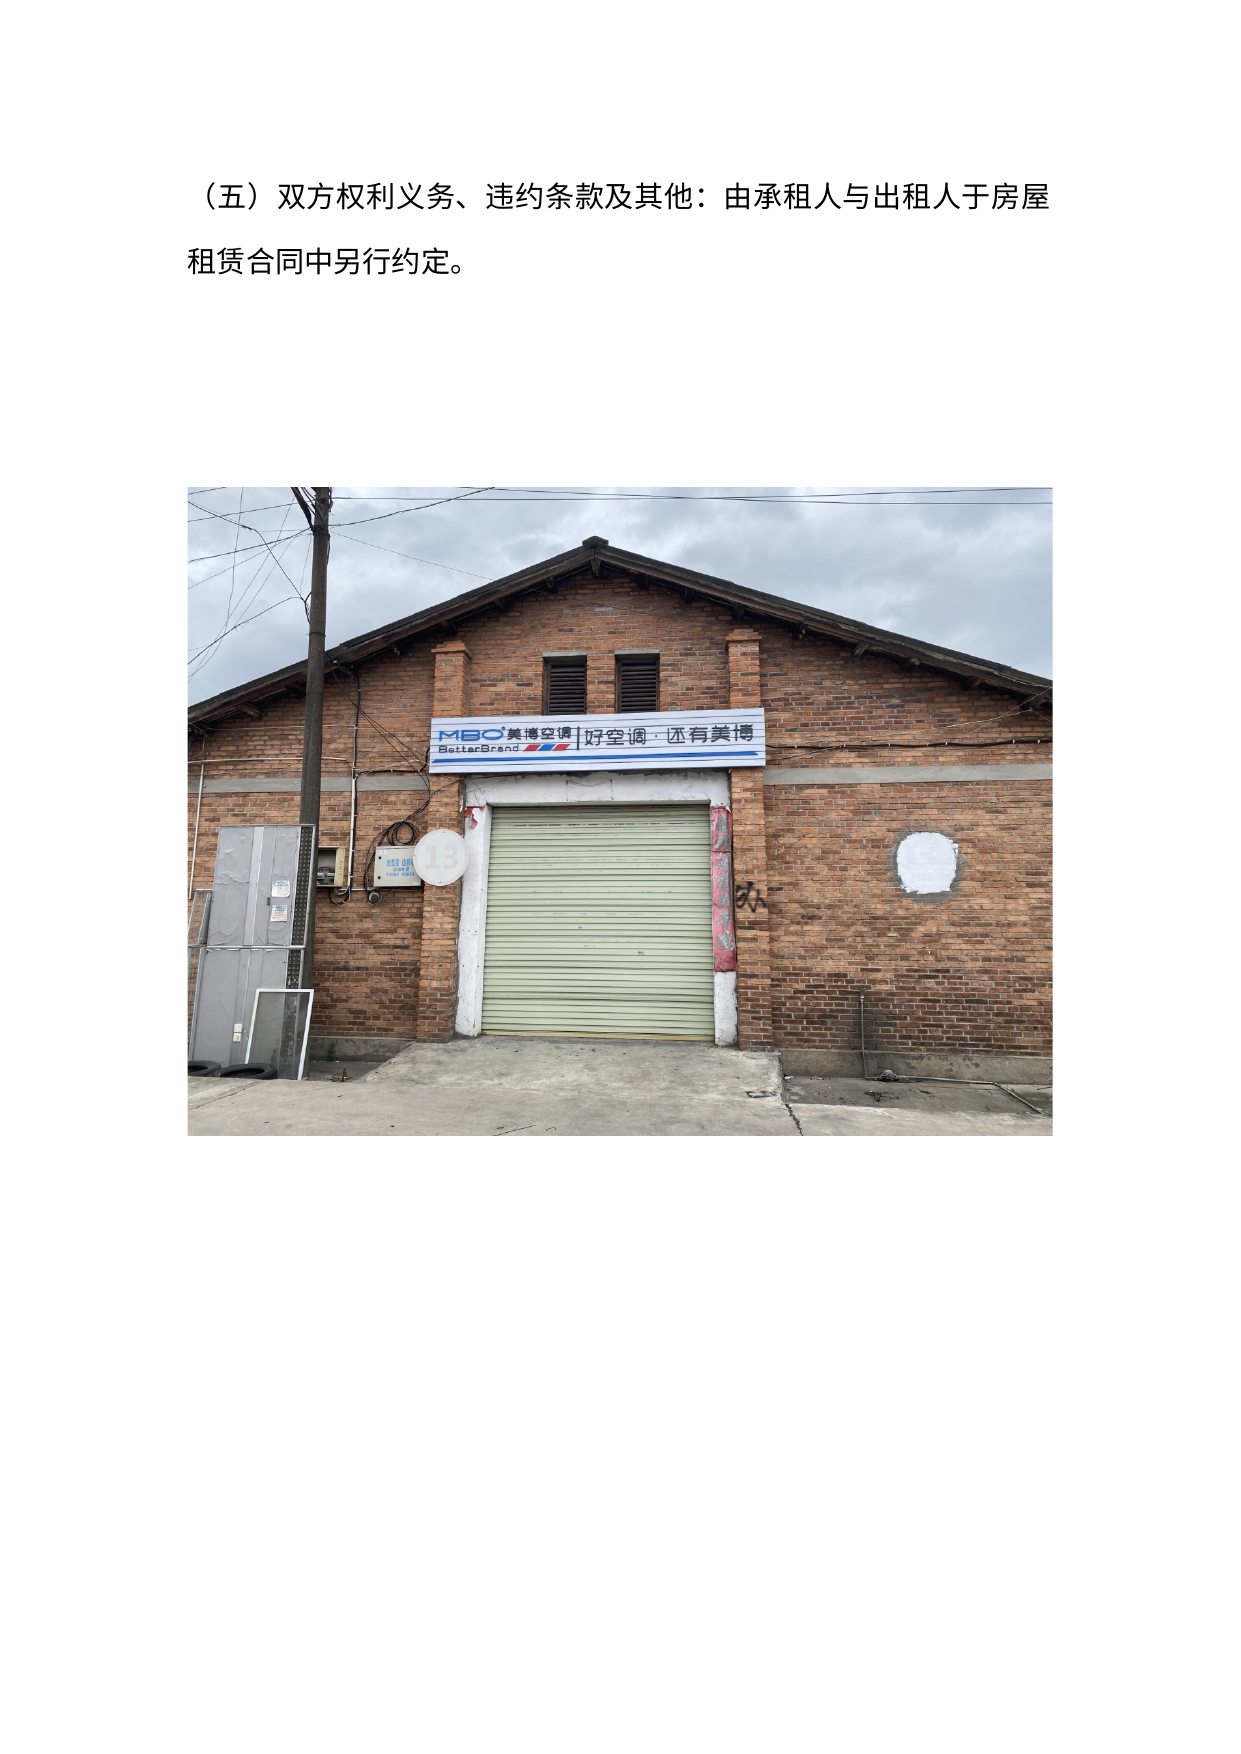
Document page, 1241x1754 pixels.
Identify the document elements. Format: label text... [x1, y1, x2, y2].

text （五）双方权利义务、违约条款及其他：由承租人与出租人于房屋租赁合同中另行约定。 [187, 162, 1053, 292]
picture [187, 487, 1053, 1136]
